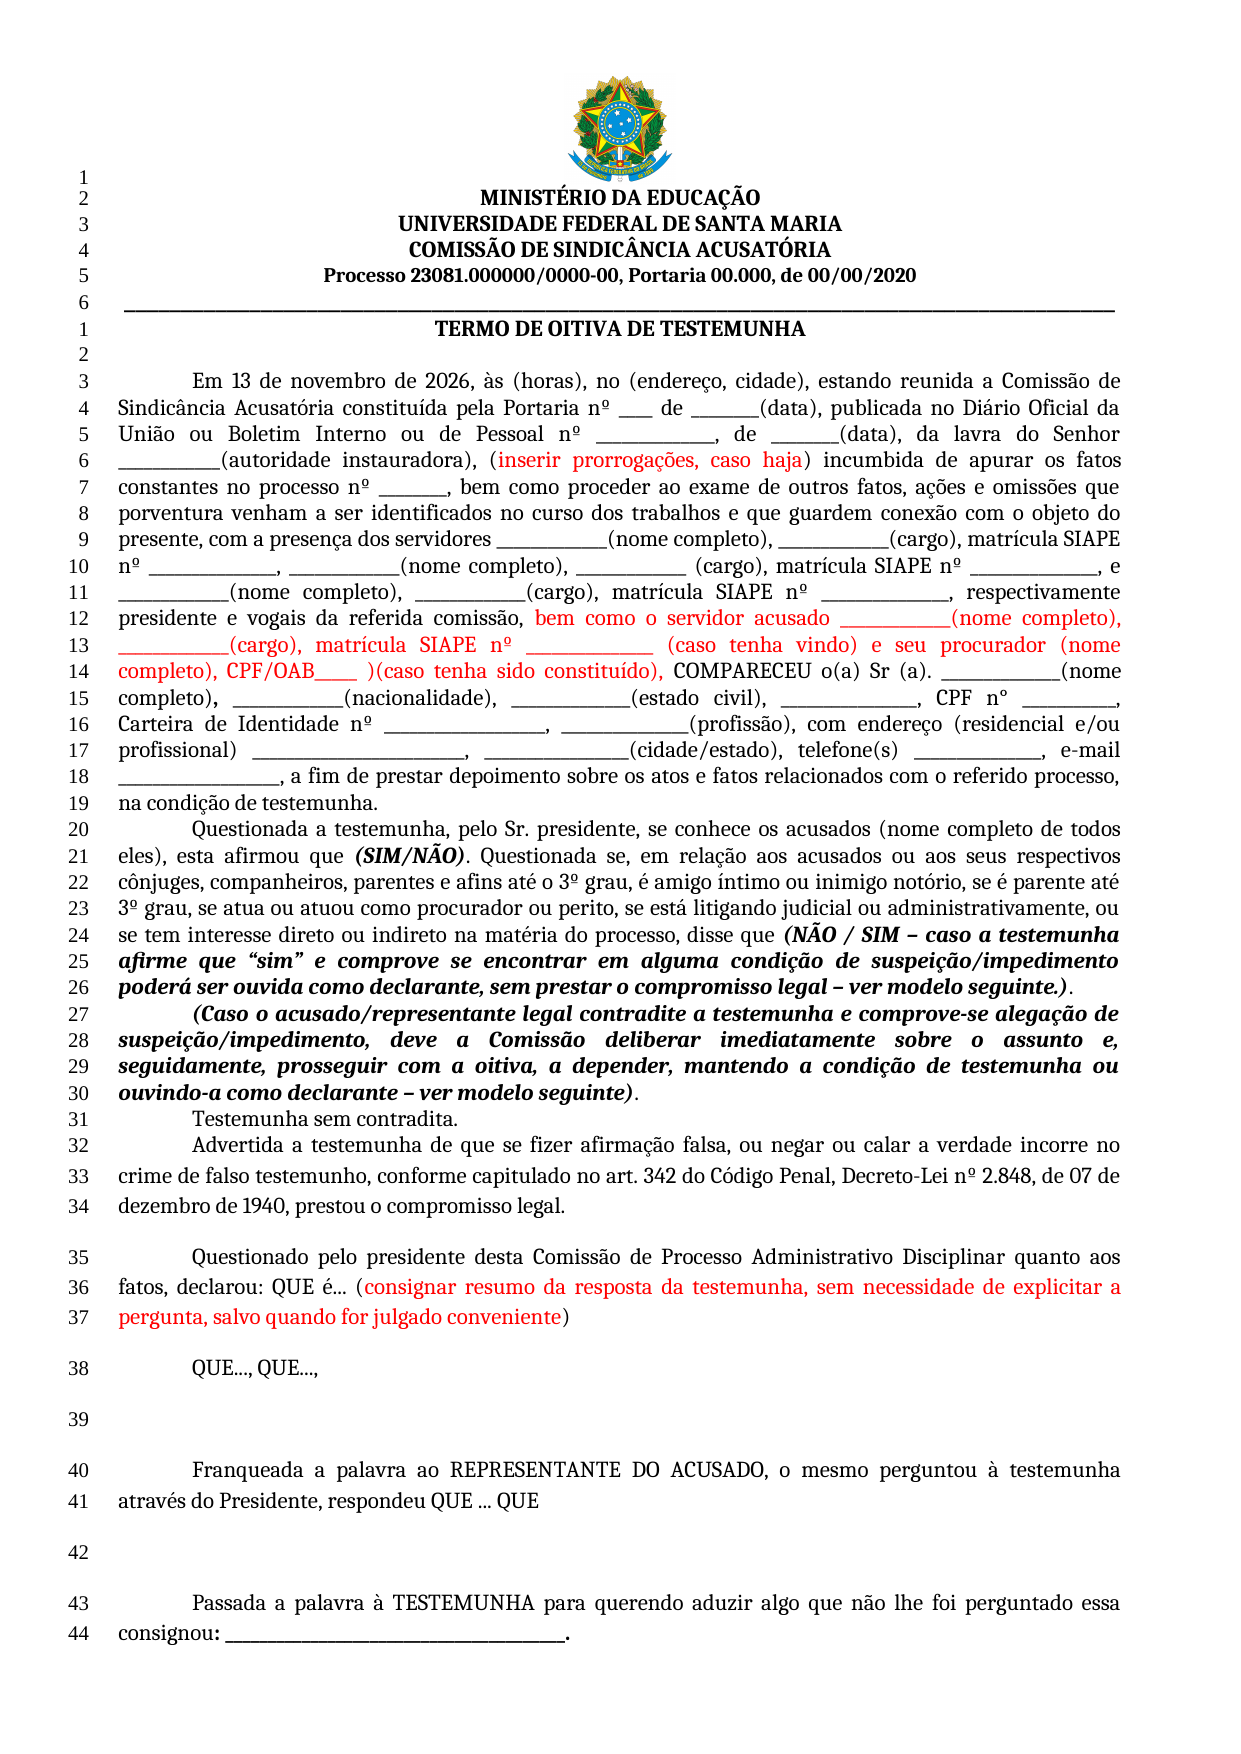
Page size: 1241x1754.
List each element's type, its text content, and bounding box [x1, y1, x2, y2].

picture [564, 73, 676, 185]
text QUE..., QUE..., [118, 1355, 1122, 1382]
text (Caso o acusado/representante legal contradite a testemunha e comprove-se alegação de suspeição/impedimento, deve a Comissão deliberar imediatamente sobre o assunto e, seguidamente, prosseguir com a oitiva, a depender, mantendo a condição de testemunha ou ouvindo-a como declarante – ver modelo seguinte). [118, 1001, 1122, 1106]
text Franqueada a palavra ao REPRESENTANTE DO ACUSADO, o mesmo perguntou à testemunha através do Presidente, respondeu QUE ... QUE [118, 1457, 1122, 1514]
text Advertida a testemunha de que se fizer afirmação falsa, ou negar ou calar a verdade incorre no crime de falso testemunho, conforme capitulado no art. 342 do Código Penal, Decreto-Lei nº 2.848, de 07 de dezembro de 1940, prestou o compromisso legal. [118, 1132, 1122, 1219]
text Em 10 de março de 2020, às (horas), no (endereço, cidade), estando reunida a Comissão de Sindicância Acusatória constituída pela Portaria nº ____ de ________(data), publicada no Diário Oficial da União ou Boletim Interno ou de Pessoal nº ______________, de ________(data), da lavra do Senhor ____________(autoridade instauradora), (inserir prorrogações, caso haja) incumbida de apurar os fatos constantes no processo nº ________, bem como proceder ao exame de outros fatos, ações e omissões que porventura venham a ser identificados no curso dos trabalhos e que guardem conexão com o objeto do presente, com a presença dos servidores _____________(nome completo), _____________(cargo), matrícula SIAPE nº _______________, _____________(nome completo), _____________ (cargo), matrícula SIAPE nº _______________, e _____________(nome completo), _____________(cargo), matrícula SIAPE nº _______________, respectivamente presidente e vogais da referida comissão, bem como o servidor acusado _____________(nome completo), _____________(cargo), matrícula SIAPE nº _______________ (caso tenha vindo) e seu procurador (nome completo), CPF/OAB_____ )(caso tenha sido constituído), COMPARECEU o(a) Sr (a). ______________(nome completo), _____________(nacionalidade), ______________(estado civil), ________________, CPF n° ___________, Carteira de Identidade nº ___________________, _______________(profissão), com endereço (residencial e/ou profissional) _________________________, _________________(cidade/estado), telefone(s) _______________, e-mail ___________________, a fim de prestar depoimento sobre os atos e fatos relacionados com o referido processo, na condição de testemunha. [118, 368, 1122, 816]
text Questionado pelo presidente desta Comissão de Processo Administrativo Disciplinar quanto aos fatos, declarou: QUE é... (consignar resumo da resposta da testemunha, sem necessidade de explicitar a pergunta, salvo quando for julgado conveniente) [118, 1244, 1122, 1331]
text TERMO DE OITIVA DE TESTEMUNHA [118, 315, 1122, 342]
text Passada a palavra à TESTEMUNHA para querendo aduzir algo que não lhe foi perguntado essa consignou: ________________________________________. [118, 1589, 1122, 1646]
text Questionada a testemunha, pelo Sr. presidente, se conhece os acusados (nome completo de todos eles), esta afirmou que (SIM/NÃO). Questionada se, em relação aos acusados ou aos seus respectivos cônjuges, companheiros, parentes e afins até o 3º grau, é amigo íntimo ou inimigo notório, se é parente até 3º grau, se atua ou atuou como procurador ou perito, se está litigando judicial ou administrativamente, ou se tem interesse direto ou indireto na matéria do processo, disse que (NÃO / SIM – caso a testemunha afirme que “sim” e comprove se encontrar em alguma condição de suspeição/impedimento poderá ser ouvida como declarante, sem prestar o compromisso legal – ver modelo seguinte.). [118, 816, 1122, 1001]
text Testemunha sem contradita. [118, 1106, 1122, 1132]
